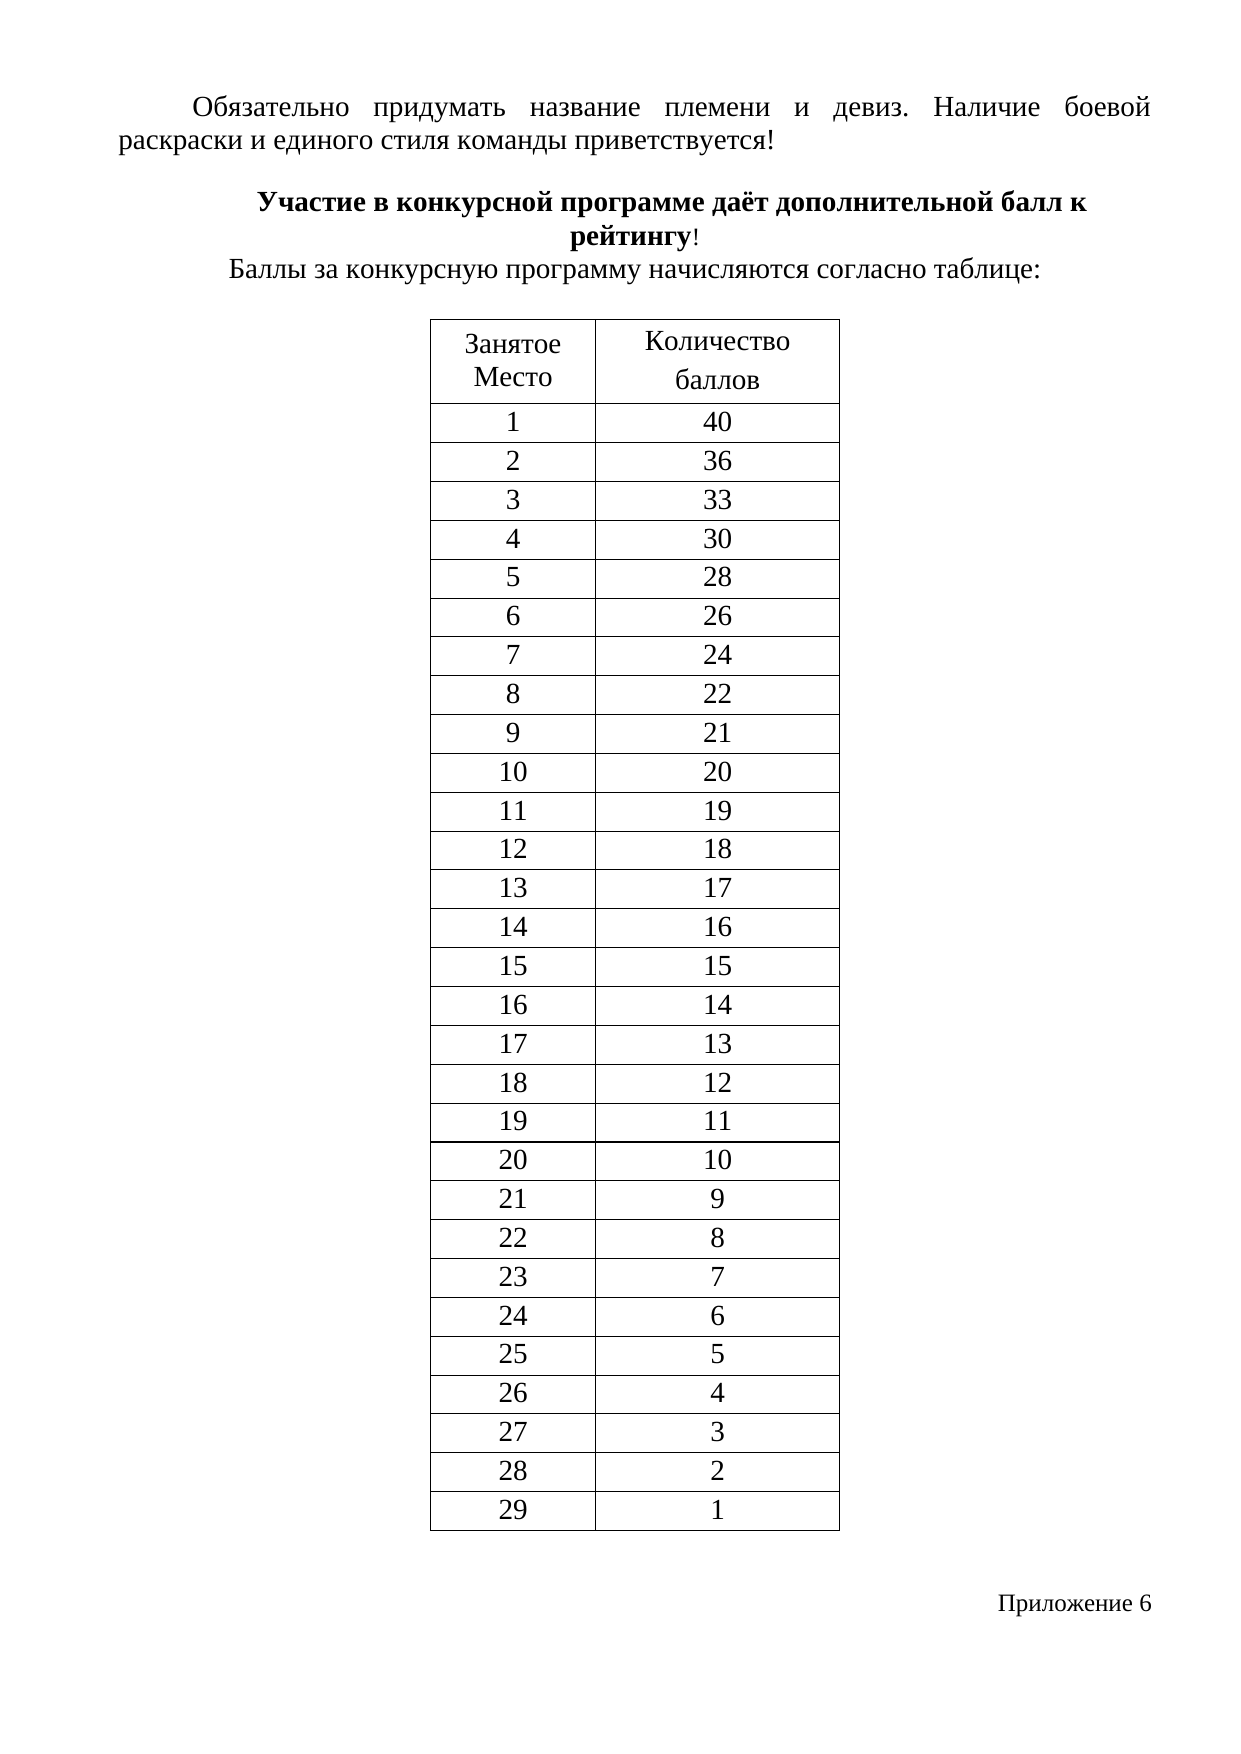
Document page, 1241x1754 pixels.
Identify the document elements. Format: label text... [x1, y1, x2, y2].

text Участие в конкурсной программе даёт дополнительной балл к рейтингу! [118, 184, 1152, 252]
table_cell 8 [596, 1220, 839, 1258]
table_cell 9 [431, 715, 595, 753]
table_cell 29 [431, 1492, 595, 1530]
table_cell 4 [431, 521, 595, 558]
table_cell 10 [596, 1143, 839, 1180]
table_cell 2 [431, 443, 595, 481]
table_cell 33 [596, 482, 839, 520]
table_cell 22 [431, 1220, 595, 1258]
table_cell 17 [596, 870, 839, 908]
table_cell 11 [596, 1104, 839, 1141]
table_cell 18 [431, 1065, 595, 1102]
table_cell 21 [596, 715, 839, 753]
table_cell 24 [596, 637, 839, 675]
table_cell 18 [596, 832, 839, 869]
table_cell 13 [431, 870, 595, 908]
table_cell 14 [596, 987, 839, 1025]
table_cell 15 [431, 948, 595, 986]
table_cell 11 [431, 793, 595, 831]
table_cell 14 [431, 909, 595, 947]
table_cell 26 [596, 599, 839, 636]
table_cell 24 [431, 1298, 595, 1336]
table_cell 20 [431, 1143, 595, 1180]
table_cell 3 [596, 1414, 839, 1452]
table_cell 40 [596, 404, 839, 442]
table_cell 7 [431, 637, 595, 675]
table_cell 23 [431, 1259, 595, 1297]
table_cell 10 [431, 754, 595, 792]
table_header Занятое Место [431, 320, 595, 403]
table_cell 12 [431, 832, 595, 869]
table_cell 25 [431, 1337, 595, 1374]
text Приложение 6 [156, 1588, 1152, 1617]
table_cell 19 [596, 793, 839, 831]
table_cell 30 [596, 521, 839, 558]
table_cell 27 [431, 1414, 595, 1452]
table_cell 6 [431, 599, 595, 636]
table_cell 15 [596, 948, 839, 986]
table_cell 36 [596, 443, 839, 481]
table_cell 1 [596, 1492, 839, 1530]
table_cell 13 [596, 1026, 839, 1064]
table_cell 22 [596, 676, 839, 714]
table_cell 9 [596, 1181, 839, 1219]
table_cell 16 [596, 909, 839, 947]
table_cell 4 [596, 1376, 839, 1413]
table_cell 1 [431, 404, 595, 442]
table_header Количество баллов [596, 320, 839, 403]
table_cell 28 [431, 1453, 595, 1491]
table_cell 7 [596, 1259, 839, 1297]
table_cell 12 [596, 1065, 839, 1102]
table_cell 6 [596, 1298, 839, 1336]
table_cell 28 [596, 560, 839, 597]
table_cell 17 [431, 1026, 595, 1064]
table_cell 19 [431, 1104, 595, 1141]
table_cell 8 [431, 676, 595, 714]
table_cell 3 [431, 482, 595, 520]
table_cell 16 [431, 987, 595, 1025]
text Баллы за конкурсную программу начисляются согласно таблице: [118, 252, 1152, 285]
table_cell 20 [596, 754, 839, 792]
table_cell 5 [431, 560, 595, 597]
table_cell 2 [596, 1453, 839, 1491]
table_cell 21 [431, 1181, 595, 1219]
table_cell 5 [596, 1337, 839, 1374]
table_cell 26 [431, 1376, 595, 1413]
text Обязательно придумать название племени и девиз. Наличие боевой раскраски и единого стиля команды приветствуется! [118, 89, 1152, 156]
